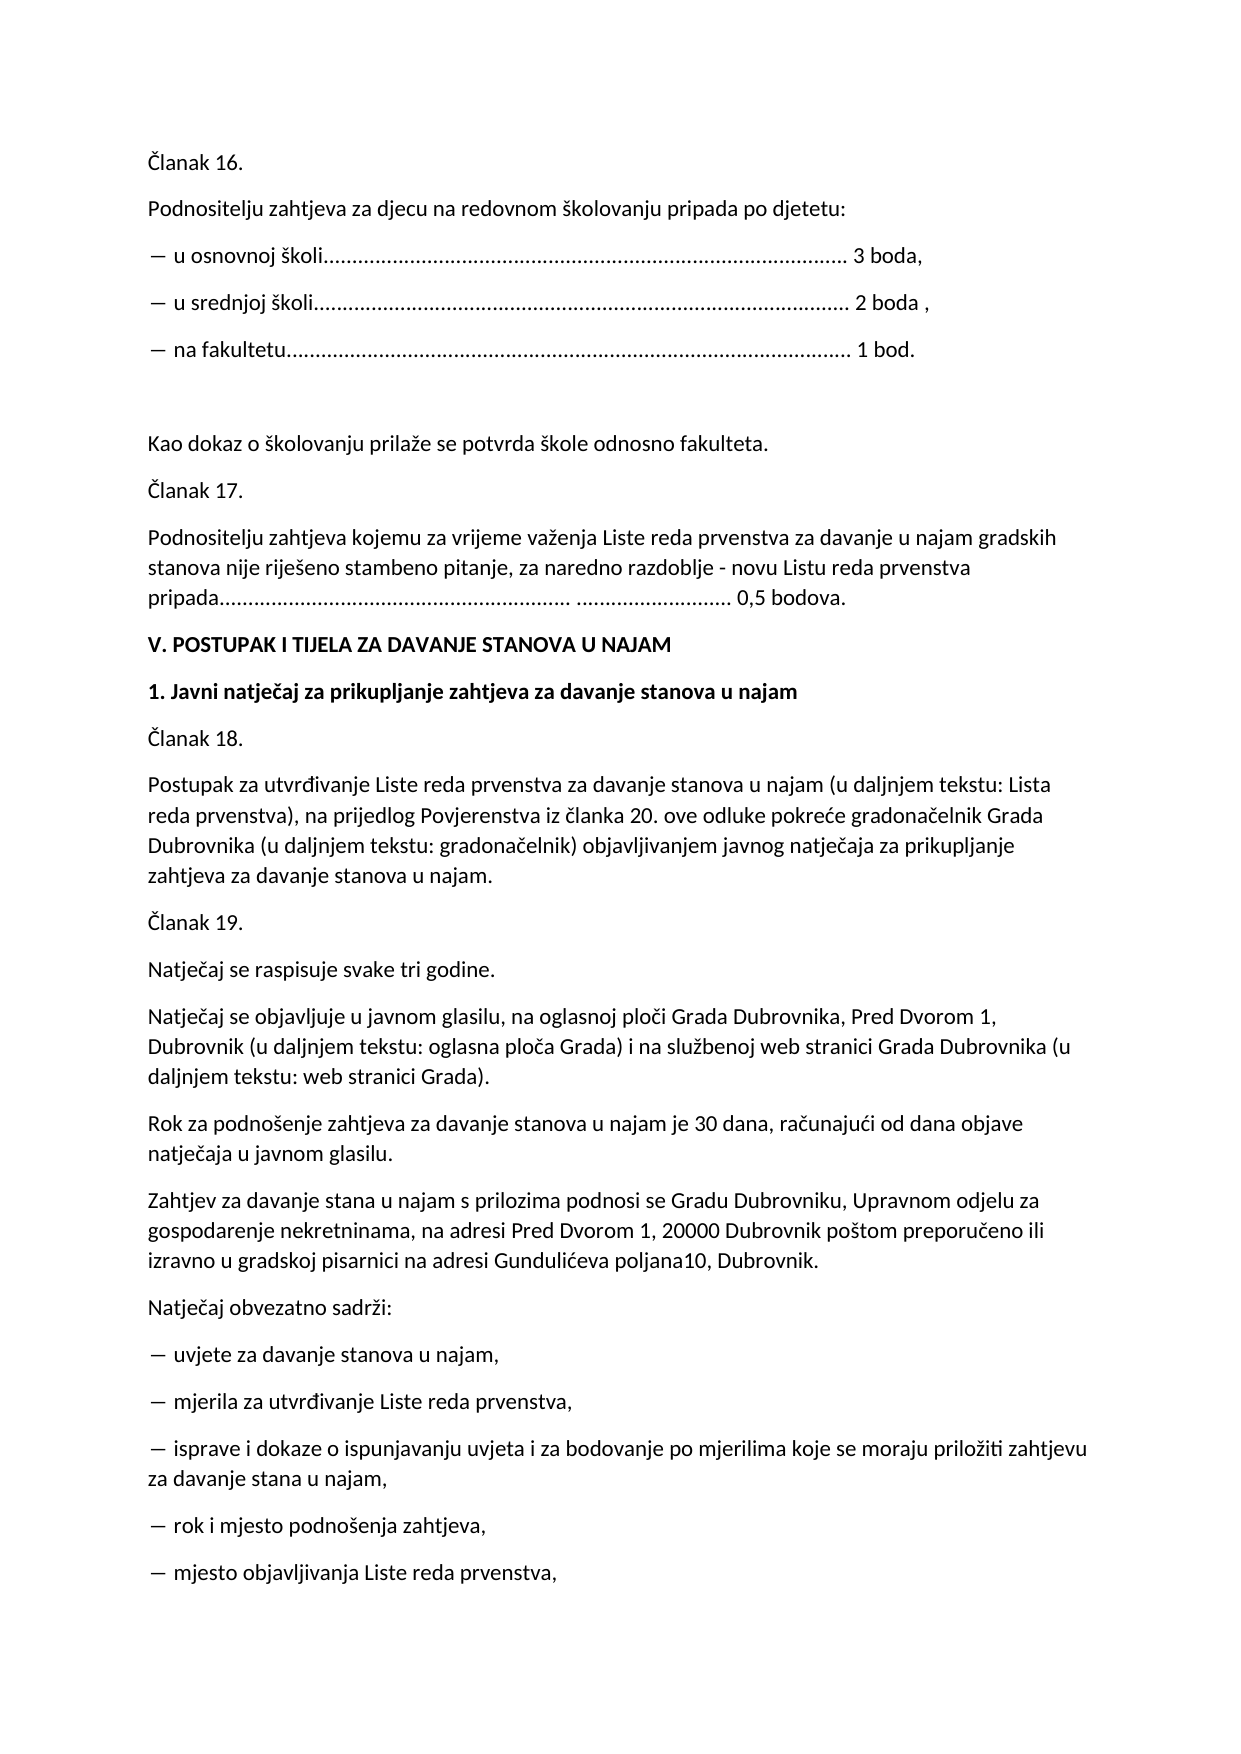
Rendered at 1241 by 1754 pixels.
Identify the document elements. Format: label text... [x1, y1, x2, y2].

text Podnositelju zahtjeva kojemu za vrijeme važenja Liste reda prvenstva za davanje u najam gradskih stanova nije riješeno stambeno pitanje, za naredno razdoblje - novu Listu reda prvenstva pripada............................................................. ........................... 0,5 bodova. [148, 523, 1093, 611]
text Rok za podnošenje zahtjeva za davanje stanova u najam je 30 dana, računajući od dana objave natječaja u javnom glasilu. [148, 1109, 1093, 1167]
text Natječaj obvezatno sadrži: [148, 1293, 1093, 1321]
text V. POSTUPAK I TIJELA ZA DAVANJE STANOVA U NAJAM [148, 630, 1093, 658]
text Zahtjev za davanje stana u najam s prilozima podnosi se Gradu Dubrovniku, Upravnom odjelu za gospodarenje nekretninama, na adresi Pred Dvorom 1, 20000 Dubrovnik poštom preporučeno ili izravno u gradskoj pisarnici na adresi Gundulićeva poljana10, Dubrovnik. [148, 1186, 1093, 1274]
text ― uvjete za davanje stanova u najam, [148, 1340, 1093, 1368]
text Članak 19. [148, 908, 1093, 936]
text Članak 18. [148, 724, 1093, 752]
text ― na fakultetu.................................................................................................. 1 bod. [148, 335, 1093, 363]
text Podnositelju zahtjeva za djecu na redovnom školovanju pripada po djetetu: [148, 194, 1093, 222]
text ― mjesto objavljivanja Liste reda prvenstva, [148, 1558, 1093, 1586]
text Natječaj se raspisuje svake tri godine. [148, 955, 1093, 983]
text Natječaj se objavljuje u javnom glasilu, na oglasnoj ploči Grada Dubrovnika, Pred Dvorom 1, Dubrovnik (u daljnjem tekstu: oglasna ploča Grada) i na službenoj web stranici Grada Dubrovnika (u daljnjem tekstu: web stranici Grada). [148, 1002, 1093, 1090]
text 1. Javni natječaj za prikupljanje zahtjeva za davanje stanova u najam [148, 677, 1093, 705]
text Postupak za utvrđivanje Liste reda prvenstva za davanje stanova u najam (u daljnjem tekstu: Lista reda prvenstva), na prijedlog Povjerenstva iz članka 20. ove odluke pokreće gradonačelnik Grada Dubrovnika (u daljnjem tekstu: gradonačelnik) objavljivanjem javnog natječaja za prikupljanje zahtjeva za davanje stanova u najam. [148, 771, 1093, 889]
text Kao dokaz o školovanju prilaže se potvrda škole odnosno fakulteta. [148, 429, 1093, 457]
text ― u srednjoj školi............................................................................................. 2 boda , [148, 288, 1093, 316]
text ― mjerila za utvrđivanje Liste reda prvenstva, [148, 1387, 1093, 1415]
text Članak 17. [148, 476, 1093, 504]
text ― u osnovnoj školi........................................................................................... 3 boda, [148, 241, 1093, 269]
text Članak 16. [148, 148, 1093, 176]
text ― rok i mjesto podnošenja zahtjeva, [148, 1511, 1093, 1539]
text ― isprave i dokaze o ispunjavanju uvjeta i za bodovanje po mjerilima koje se moraju priložiti zahtjevu za davanje stana u najam, [148, 1434, 1093, 1492]
